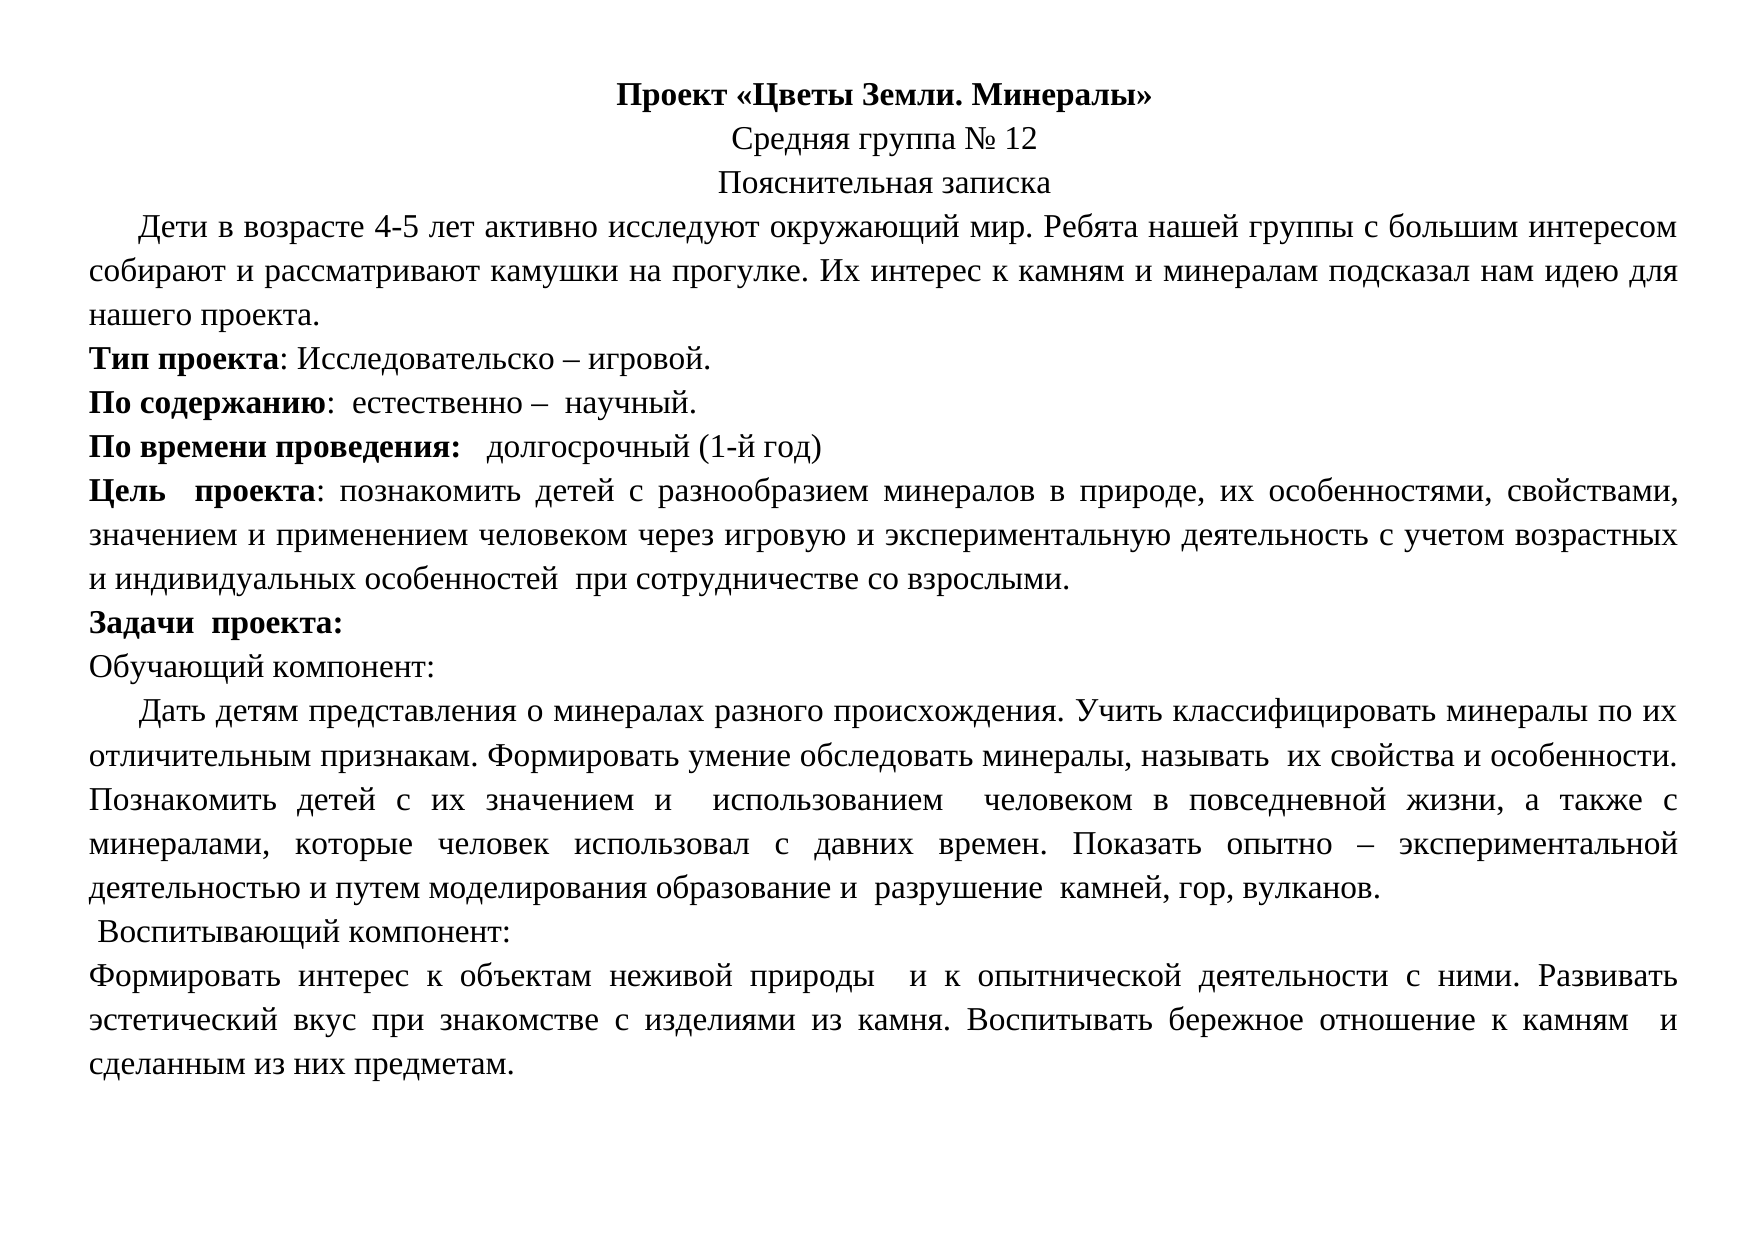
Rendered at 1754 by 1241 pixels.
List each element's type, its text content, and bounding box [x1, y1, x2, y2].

text Тип проекта: Исследовательско – игровой. [89, 338, 1680, 377]
text Средняя группа № 12 [89, 118, 1680, 156]
text Задачи проекта: [89, 603, 1680, 641]
text Дети в возрасте 4-5 лет активно исследуют окружающий мир. Ребята нашей группы с большим интересом собирают и рассматривают камушки на прогулке. Их интерес к камням и минералам подсказал нам идею для нашего проекта. [89, 206, 1680, 332]
text Пояснительная записка [89, 162, 1680, 200]
text Формировать интерес к объектам неживой природы и к опытнической деятельности с ними. Развивать эстетический вкус при знакомстве с изделиями из камня. Воспитывать бережное отношение к камням и сделанным из них предметам. [89, 955, 1680, 1082]
text Цель проекта: познакомить детей с разнообразием минералов в природе, их особенностями, свойствами, значением и применением человеком через игровую и экспериментальную деятельность с учетом возрастных и индивидуальных особенностей при сотрудничестве со взрослыми. [89, 470, 1680, 597]
text По содержанию: естественно – научный. [89, 382, 1680, 421]
text Обучающий компонент: [89, 647, 1680, 685]
text Воспитывающий компонент: [89, 911, 1680, 949]
text Проект «Цветы Земли. Минералы» [89, 74, 1680, 112]
text По времени проведения: долгосрочный (1-й год) [89, 426, 1680, 465]
text Дать детям представления о минералах разного происхождения. Учить классифицировать минералы по их отличительным признакам. Формировать умение обследовать минералы, называть их свойства и особенности. Познакомить детей с их значением и использованием человеком в повседневной жизни, а также с минералами, которые человек использовал с давних времен. Показать опытно – экспериментальной деятельностью и путем моделирования образование и разрушение камней, гор, вулканов. [89, 691, 1680, 905]
